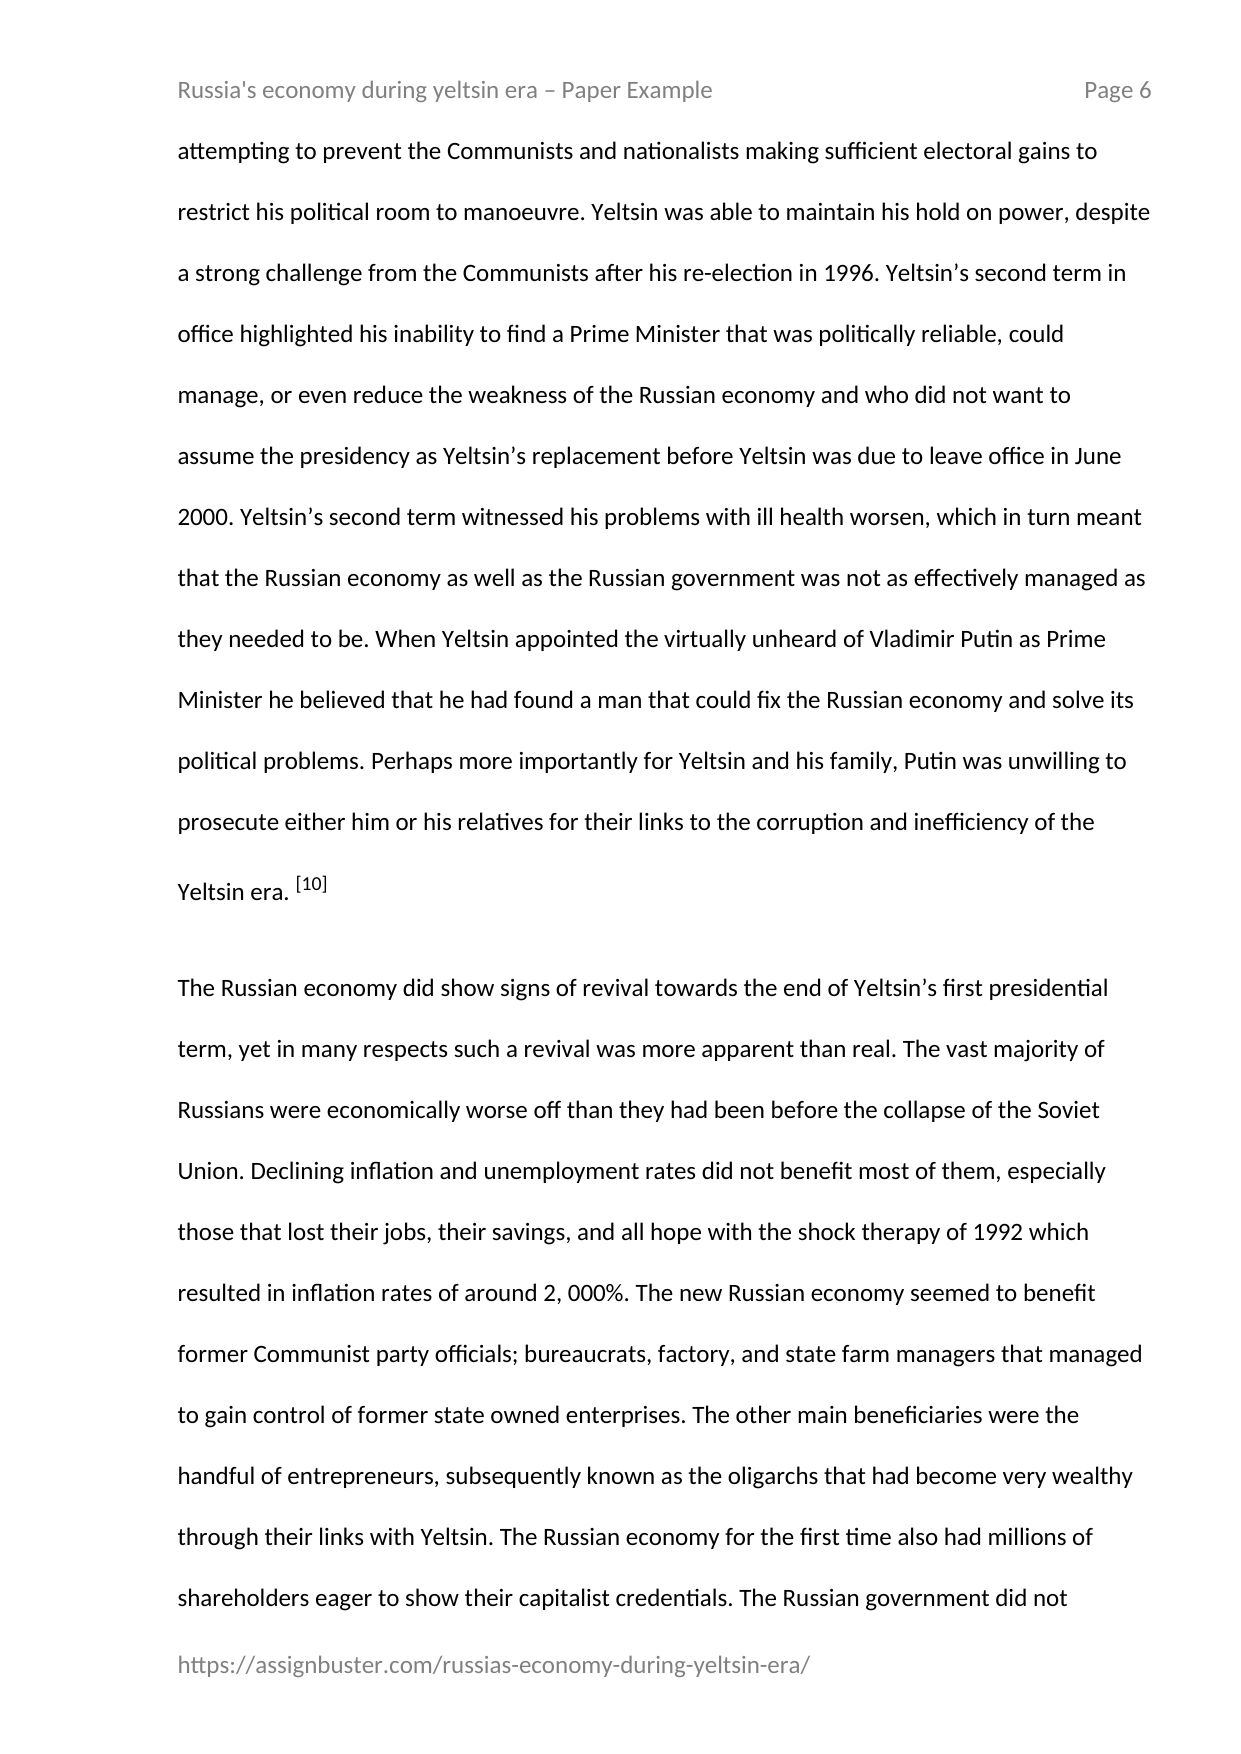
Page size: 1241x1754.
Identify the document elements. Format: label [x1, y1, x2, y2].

text [177, 135, 1152, 907]
text [177, 972, 1152, 1613]
